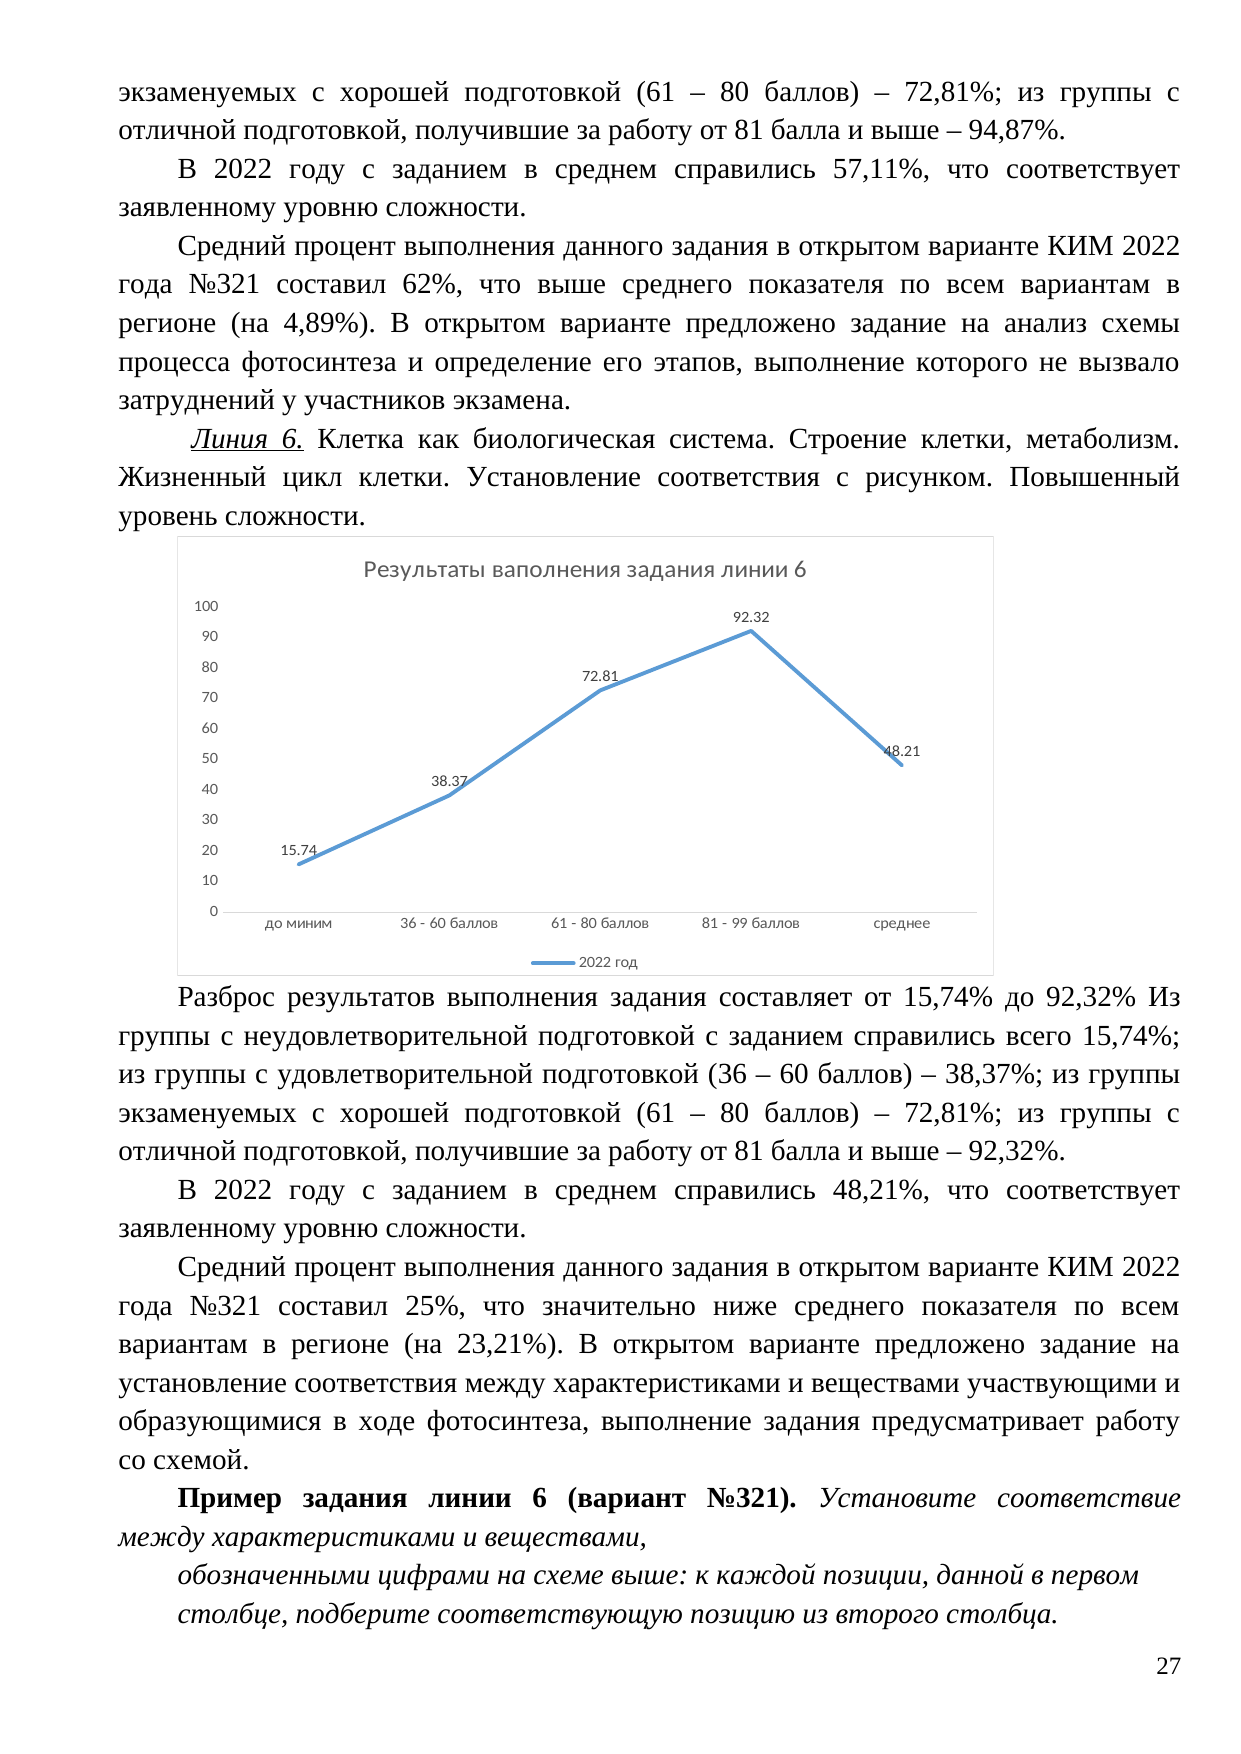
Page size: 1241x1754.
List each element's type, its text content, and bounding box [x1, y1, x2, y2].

text обозначенными цифрами на схеме выше: к каждой позиции, данной в первом [118, 1557, 1181, 1591]
text Разброс результатов выполнения задания составляет от 15,74% до 92,32% Из группы с неудовлетворительной подготовкой с заданием справились всего 15,74%; из группы с удовлетворительной подготовкой (36 – 60 баллов) – 38,37%; из группы экзаменуемых с хорошей подготовкой (61 – 80 баллов) – 72,81%; из группы с отличной подготовкой, получившие за работу от 81 балла и выше – 92,32%. [118, 979, 1181, 1167]
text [118, 74, 1181, 146]
text Средний процент выполнения данного задания в открытом варианте КИМ 2022 года №321 составил 62%, что выше среднего показателя по всем вариантам в регионе (на 4,89%). В открытом варианте предложено задание на анализ схемы процесса фотосинтеза и определение его этапов, выполнение которого не вызвало затруднений у участников экзамена. [118, 228, 1181, 416]
text столбце, подберите соответствующую позицию из второго столбца. [118, 1596, 1181, 1629]
text Линия 6. Клетка как биологическая система. Строение клетки, метаболизм. Жизненный цикл клетки. Установление соответствия с рисунком. Повышенный уровень сложности. [118, 421, 1181, 531]
text В 2022 году с заданием в среднем справились 57,11%, что соответствует заявленному уровню сложности. [118, 151, 1181, 223]
text Средний процент выполнения данного задания в открытом варианте КИМ 2022 года №321 составил 25%, что значительно ниже среднего показателя по всем вариантам в регионе (на 23,21%). В открытом варианте предложено задание на установление соответствия между характеристиками и веществами участвующими и образующимися в ходе фотосинтеза, выполнение задания предусматривает работу со схемой. [118, 1249, 1181, 1475]
text В 2022 году с заданием в среднем справились 48,21%, что соответствует заявленному уровню сложности. [118, 1172, 1181, 1244]
text Пример задания линии 6 (вариант №321). Установите соответствие между характеристиками и веществами, [118, 1480, 1181, 1552]
